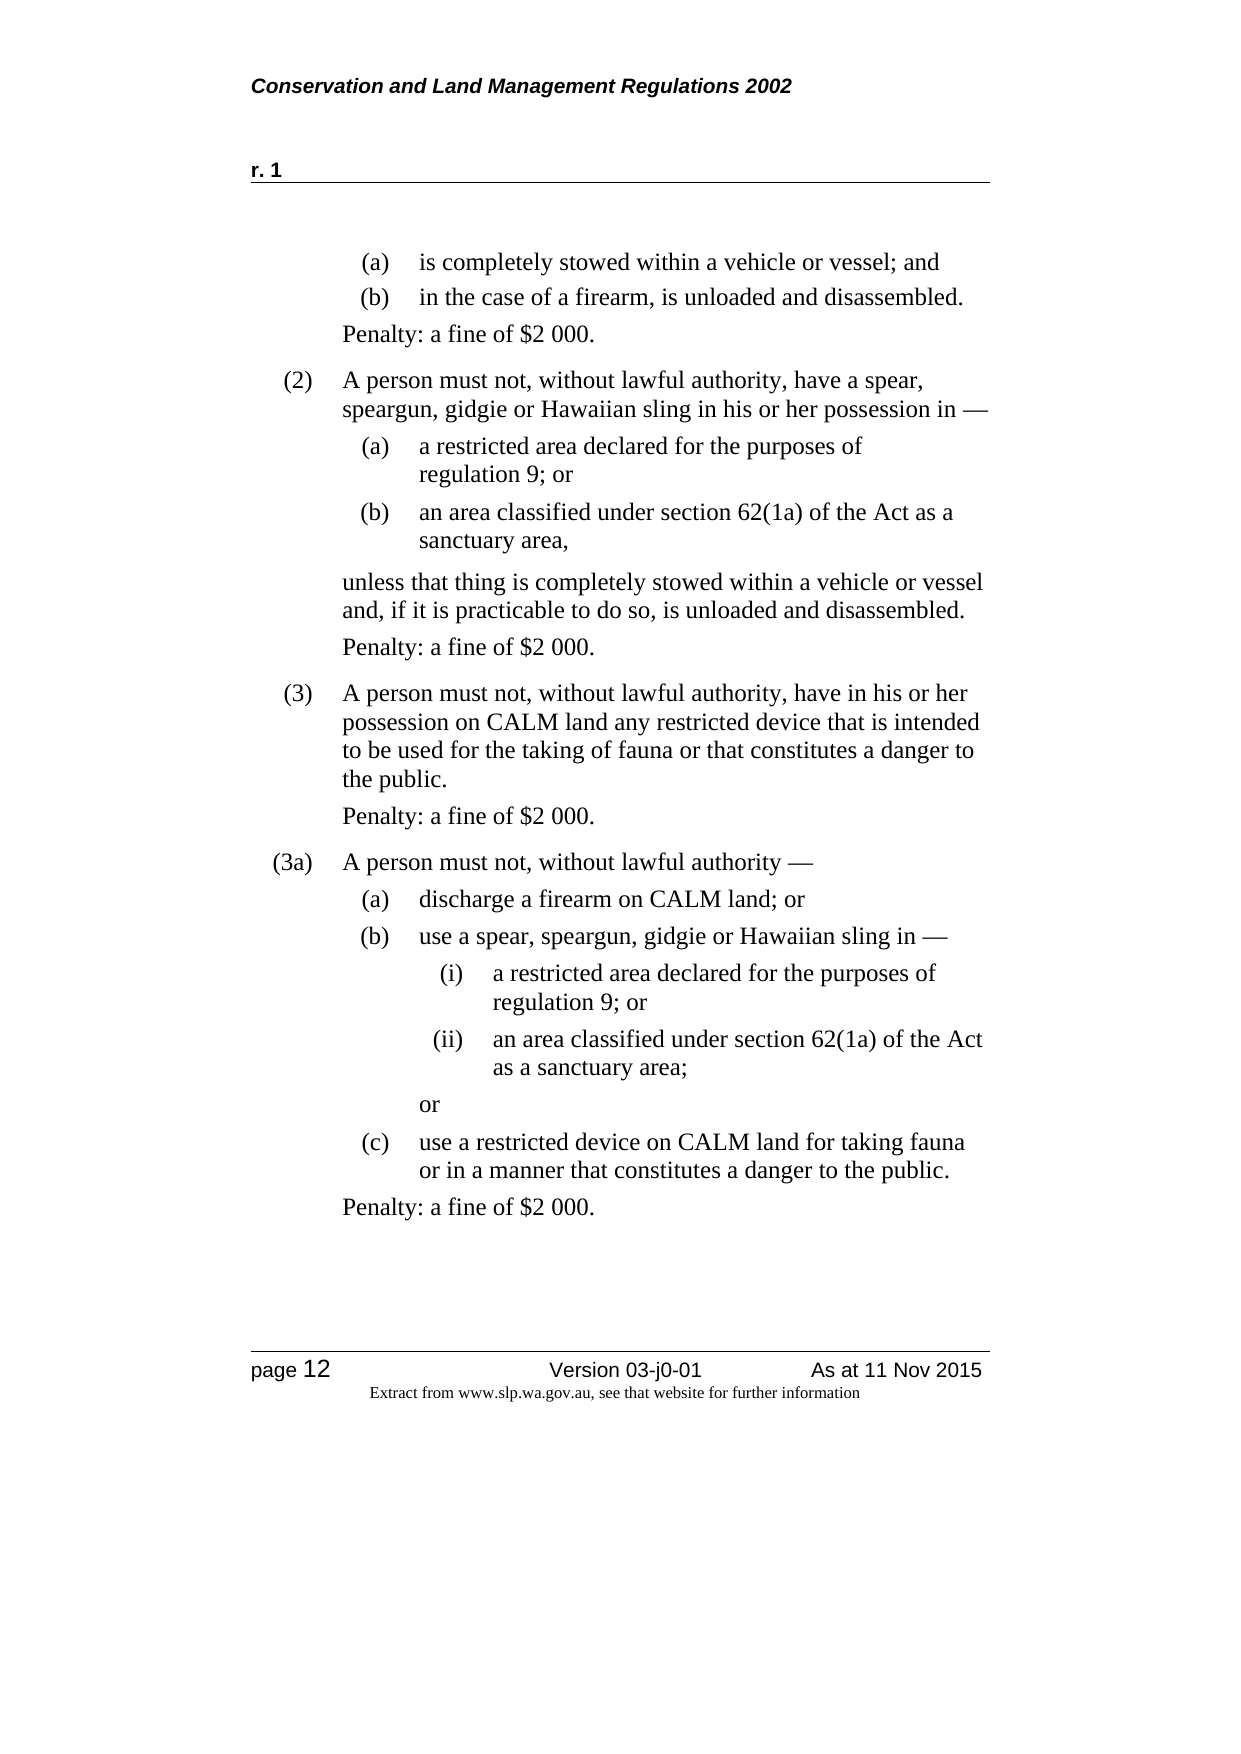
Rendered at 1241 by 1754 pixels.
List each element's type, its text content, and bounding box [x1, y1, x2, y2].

text (c) use a restricted device on CALM land for taking fauna or in a manner that constitutes a danger to the public. [251, 1127, 990, 1184]
text Penalty: a fine of $2 000. [251, 1192, 990, 1221]
text (3) A person must not, without lawful authority, have in his or her possession on CALM land any restricted device that is intended to be used for the taking of fauna or that constitutes a danger to the public. [251, 678, 990, 793]
text (a) a restricted area declared for the purposes of regulation 9; or [251, 431, 990, 488]
text Penalty: a fine of $2 000. [251, 632, 990, 661]
text Penalty: a fine of $2 000. [251, 319, 990, 348]
text (a) is completely stowed within a vehicle or vessel; and [251, 247, 990, 276]
text (a) discharge a firearm on CALM land; or [251, 884, 990, 912]
text (b) in the case of a firearm, is unloaded and disassembled. [251, 282, 990, 311]
text Penalty: a fine of $2 000. [251, 801, 990, 830]
text (2) A person must not, without lawful authority, have a spear, speargun, gidgie or Hawaiian sling in his or her possession in — [251, 365, 990, 422]
text or [251, 1089, 990, 1118]
text (3a) A person must not, without lawful authority — [251, 847, 990, 875]
text (i) a restricted area declared for the purposes of regulation 9; or [251, 958, 990, 1015]
text unless that thing is completely stowed within a vehicle or vessel and, if it is practicable to do so, is unloaded and disassembled. [251, 567, 990, 624]
text (b) an area classified under section 62(1a) of the Act as a sanctuary area, [251, 497, 990, 554]
text (ii) an area classified under section 62(1a) of the Act as a sanctuary area; [251, 1024, 990, 1081]
text (b) use a spear, speargun, gidgie or Hawaiian sling in — [251, 921, 990, 949]
